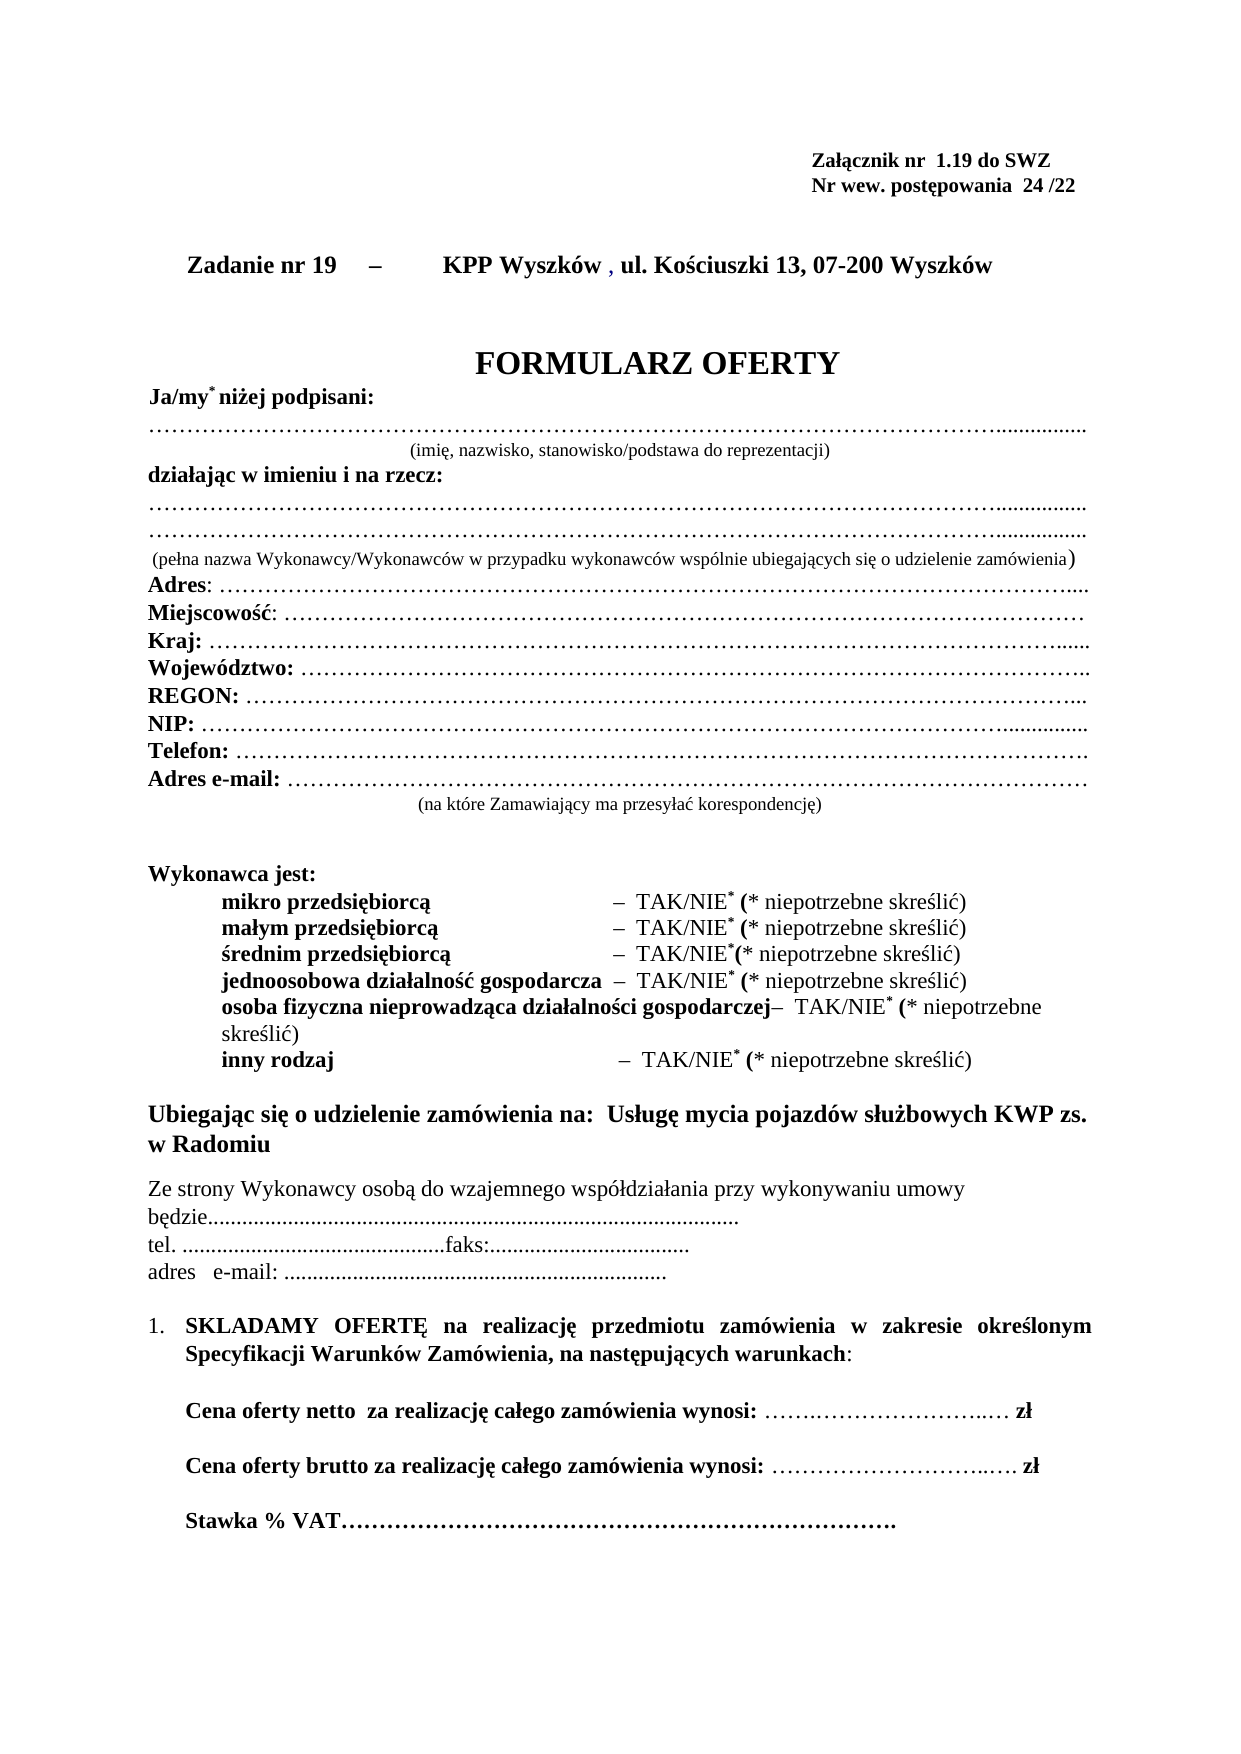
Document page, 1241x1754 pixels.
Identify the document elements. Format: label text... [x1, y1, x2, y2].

list Telefon: …………………………………………………………………………………………………. [148, 737, 1093, 763]
text osoba fizyczna nieprowadząca działalności gospodarczej– TAK/NIE* (* niepotrzebne skreślić) [221, 993, 1093, 1046]
list …………………………………………………………………………………………………................ [148, 489, 1093, 515]
text Ubiegając się o udzielenie zamówienia na: Usługę mycia pojazdów służbowych KWP zs. w Radomiu [148, 1099, 1093, 1157]
text Cena oferty netto za realizację całego zamówienia wynosi: …….…………………..… zł [185, 1397, 1093, 1423]
list SKLADAMY OFERTĘ na realizację przedmiotu zamówienia w zakresie określonym Specyfikacji Warunków Zamówienia, na następujących warunkach: [148, 1312, 1093, 1366]
text Stawka % VAT………………………………………………………………. [185, 1507, 1093, 1533]
list (na które Zamawiający ma przesyłać korespondencję) [148, 792, 1093, 814]
text jednoosobowa działalność gospodarcza – TAK/NIE* (* niepotrzebne skreślić) [148, 967, 1093, 993]
list Województwo: ………………………………………………………………………………………….. [148, 654, 1093, 681]
list …………………………………………………………………………………………………................ [148, 411, 1093, 437]
text Nr wew. postępowania 24 /22 [739, 173, 1093, 197]
list (imię, nazwisko, stanowisko/podstawa do reprezentacji) [148, 438, 1093, 460]
text adres e-mail: ................................................................... [148, 1258, 1093, 1285]
list Ja/my* niżej podpisani: [149, 383, 1093, 410]
text tel. ..............................................faks:................................... [148, 1231, 1093, 1257]
text inny rodzaj – TAK/NIE* (* niepotrzebne skreślić) [148, 1046, 1093, 1072]
text mikro przedsiębiorcą – TAK/NIE* (* niepotrzebne skreślić) [148, 888, 1093, 914]
list NIP: ……………………………………………………………………………………………............... [148, 709, 1093, 736]
text Zadanie nr 19 – KPP Wyszków , ul. Kościuszki 13, 07-200 Wyszków [187, 250, 1093, 279]
text Załącznik nr 1.19 do SWZ [739, 148, 1093, 172]
list FORMULARZ OFERTY [223, 343, 1093, 381]
text Cena oferty brutto za realizację całego zamówienia wynosi: ………………………..…. zł [185, 1452, 1093, 1478]
text małym przedsiębiorcą – TAK/NIE* (* niepotrzebne skreślić) [148, 914, 1093, 941]
text Ze strony Wykonawcy osobą do wzajemnego współdziałania przy wykonywaniu umowy [148, 1176, 1093, 1202]
list …………………………………………………………………………………………………................ [148, 516, 1093, 543]
list Miejscowość: …………………………………………………………………………………………… [148, 599, 1093, 626]
list Wykonawca jest: [148, 860, 1093, 887]
list działając w imieniu i na rzecz: [148, 461, 1093, 487]
text będzie............................................................................................. [148, 1203, 1093, 1229]
list Adres: ………………………………………………………………………………………………….... [148, 572, 1093, 598]
list Kraj: …………………………………………………………………………………………………...... [148, 627, 1093, 653]
list Adres e-mail: …………………………………………………………………………………………… [148, 765, 1093, 791]
list (pełna nazwa Wykonawcy/Wykonawców w przypadku wykonawców wspólnie ubiegających się o udzielenie zamówienia) [148, 544, 1093, 570]
list REGON: ………………………………………………………………………………………………... [148, 682, 1093, 708]
text średnim przedsiębiorcą – TAK/NIE*(* niepotrzebne skreślić) [148, 941, 1093, 967]
